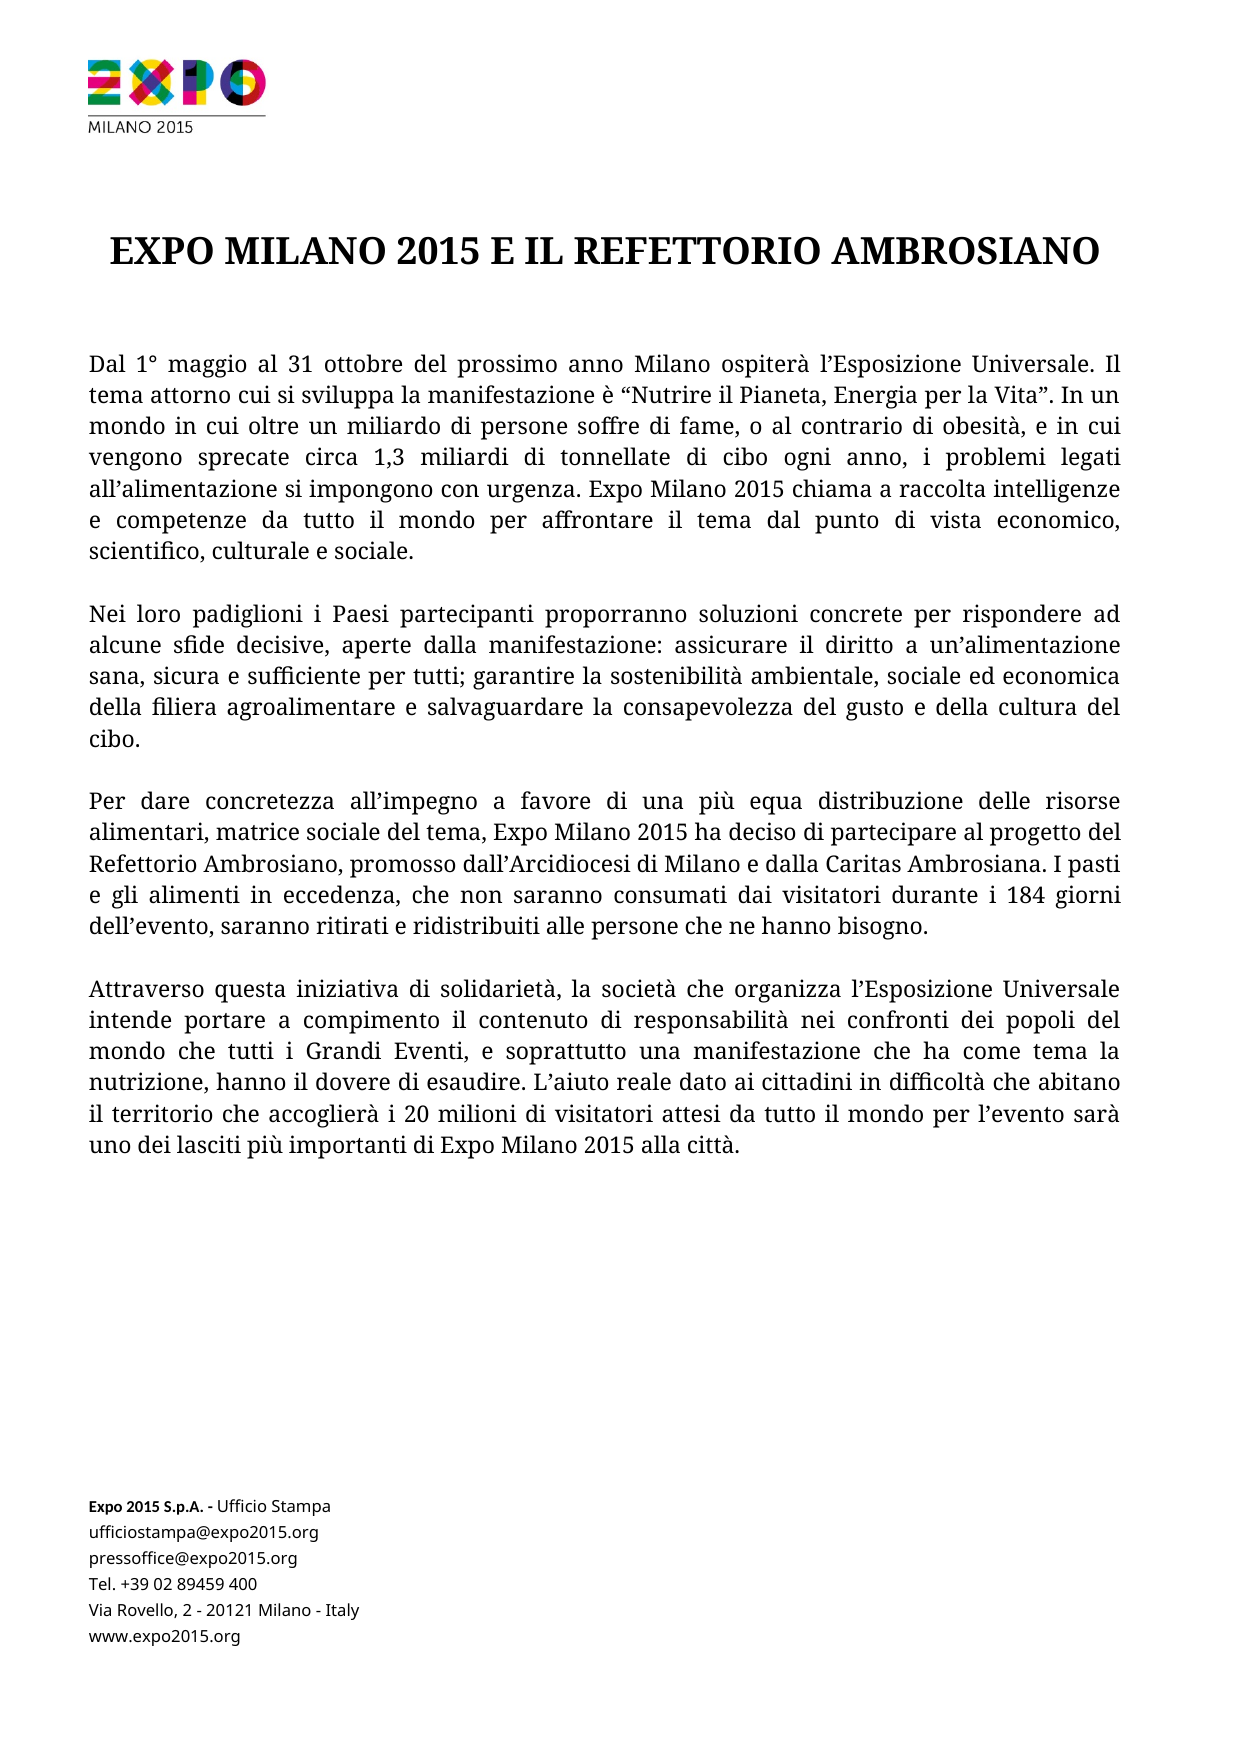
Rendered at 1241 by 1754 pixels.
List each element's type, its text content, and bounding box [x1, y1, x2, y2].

text Per dare concretezza all’impegno a favore di una più equa distribuzione delle risorse alimentari, matrice sociale del tema, Expo Milano 2015 ha deciso di partecipare al progetto del Refettorio Ambrosiano, promosso dall’Arcidiocesi di Milano e dalla Caritas Ambrosiana. I pasti e gli alimenti in eccedenza, che non saranno consumati dai visitatori durante i 184 giorni dell’evento, saranno ritirati e ridistribuiti alle persone che ne hanno bisogno. [89, 785, 1122, 941]
picture [88, 35, 270, 137]
text Dal 1° maggio al 31 ottobre del prossimo anno Milano ospiterà l’Esposizione Universale. Il tema attorno cui si sviluppa la manifestazione è “Nutrire il Pianeta, Energia per la Vita”. In un mondo in cui oltre un miliardo di persone soffre di fame, o al contrario di obesità, e in cui vengono sprecate circa 1,3 miliardi di tonnellate di cibo ogni anno, i problemi legati all’alimentazione si impongono con urgenza. Expo Milano 2015 chiama a raccolta intelligenze e competenze da tutto il mondo per affrontare il tema dal punto di vista economico, scientifico, culturale e sociale. [89, 347, 1122, 566]
text Attraverso questa iniziativa di solidarietà, la società che organizza l’Esposizione Universale intende portare a compimento il contenuto di responsabilità nei confronti dei popoli del mondo che tutti i Grandi Eventi, e soprattutto una manifestazione che ha come tema la nutrizione, hanno il dovere di esaudire. L’aiuto reale dato ai cittadini in difficoltà che abitano il territorio che accoglierà i 20 milioni di visitatori attesi da tutto il mondo per l’evento sarà uno dei lasciti più importanti di Expo Milano 2015 alla città. [89, 972, 1122, 1160]
text EXPO MILANO 2015 E IL REFETTORIO AMBROSIANO [89, 224, 1122, 275]
text Nei loro padiglioni i Paesi partecipanti proporranno soluzioni concrete per rispondere ad alcune sfide decisive, aperte dalla manifestazione: assicurare il diritto a un’alimentazione sana, sicura e sufficiente per tutti; garantire la sostenibilità ambientale, sociale ed economica della filiera agroalimentare e salvaguardare la consapevolezza del gusto e della cultura del cibo. [89, 597, 1122, 754]
